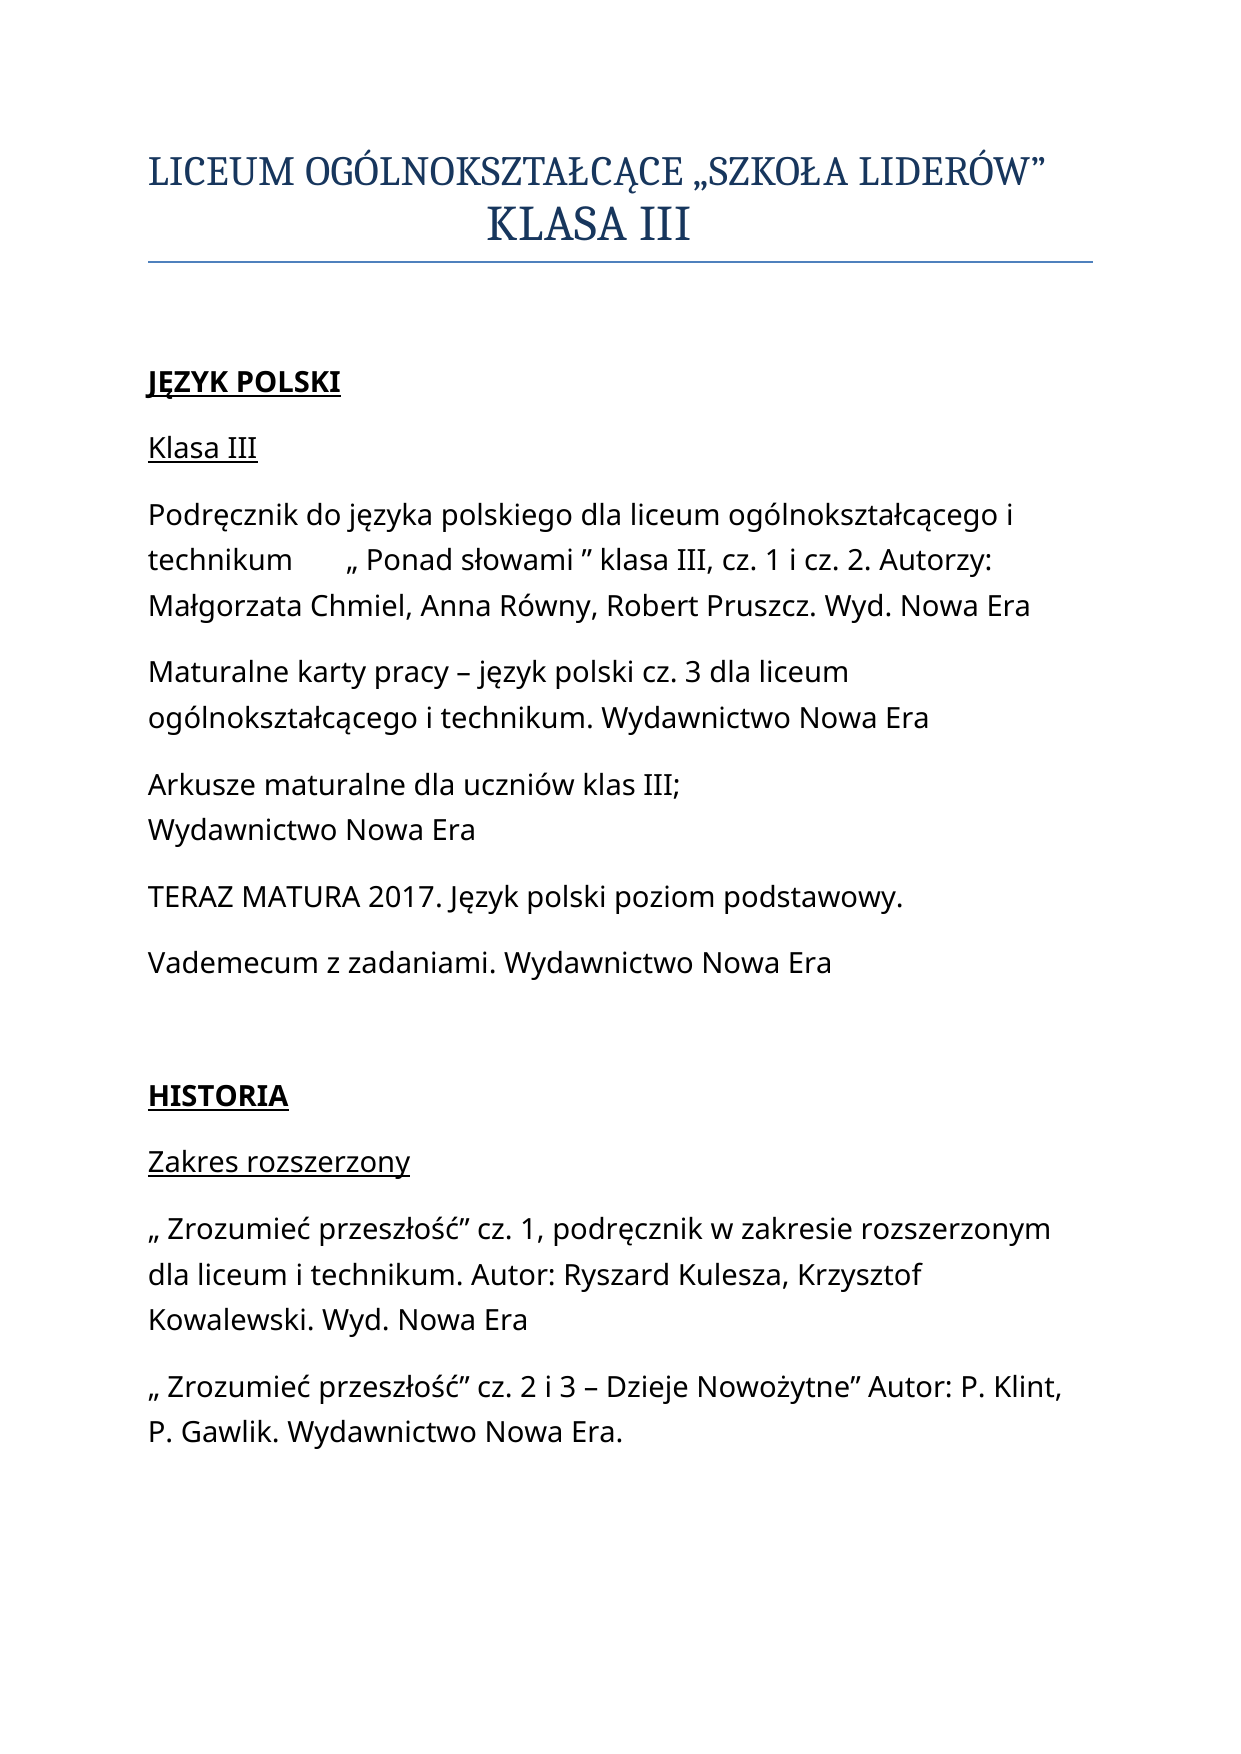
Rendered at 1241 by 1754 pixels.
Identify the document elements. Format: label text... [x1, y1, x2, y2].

text Maturalne karty pracy – język polski cz. 3 dla liceum ogólnokształcącego i technikum. Wydawnictwo Nowa Era [148, 652, 1093, 737]
text TERAZ MATURA 2017. Język polski poziom podstawowy. [148, 876, 1093, 916]
text Zakres rozszerzony [148, 1142, 1093, 1181]
text HISTORIA [148, 1075, 1093, 1115]
text Arkusze maturalne dla uczniów klas III; Wydawnictwo Nowa Era [148, 764, 1093, 849]
title LICEUM OGÓLNOKSZTAŁCĄCE „SZKOŁA LIDERÓW” [148, 148, 1093, 196]
text Podręcznik do języka polskiego dla liceum ogólnokształcącego i technikum „ Ponad słowami ” klasa III, cz. 1 i cz. 2. Autorzy: Małgorzata Chmiel, Anna Równy, Robert Pruszcz. Wyd. Nowa Era [148, 494, 1093, 625]
text Vademecum z zadaniami. Wydawnictwo Nowa Era [148, 942, 1093, 982]
text JĘZYK POLSKI [148, 361, 1093, 401]
text Klasa III [148, 428, 1093, 467]
text „ Zrozumieć przeszłość” cz. 1, podręcznik w zakresie rozszerzonym dla liceum i technikum. Autor: Ryszard Kulesza, Krzysztof Kowalewski. Wyd. Nowa Era [148, 1208, 1093, 1339]
title KLASA III [148, 196, 1093, 261]
text „ Zrozumieć przeszłość” cz. 2 i 3 – Dzieje Nowożytne” Autor: P. Klint, P. Gawlik. Wydawnictwo Nowa Era. [148, 1366, 1093, 1451]
